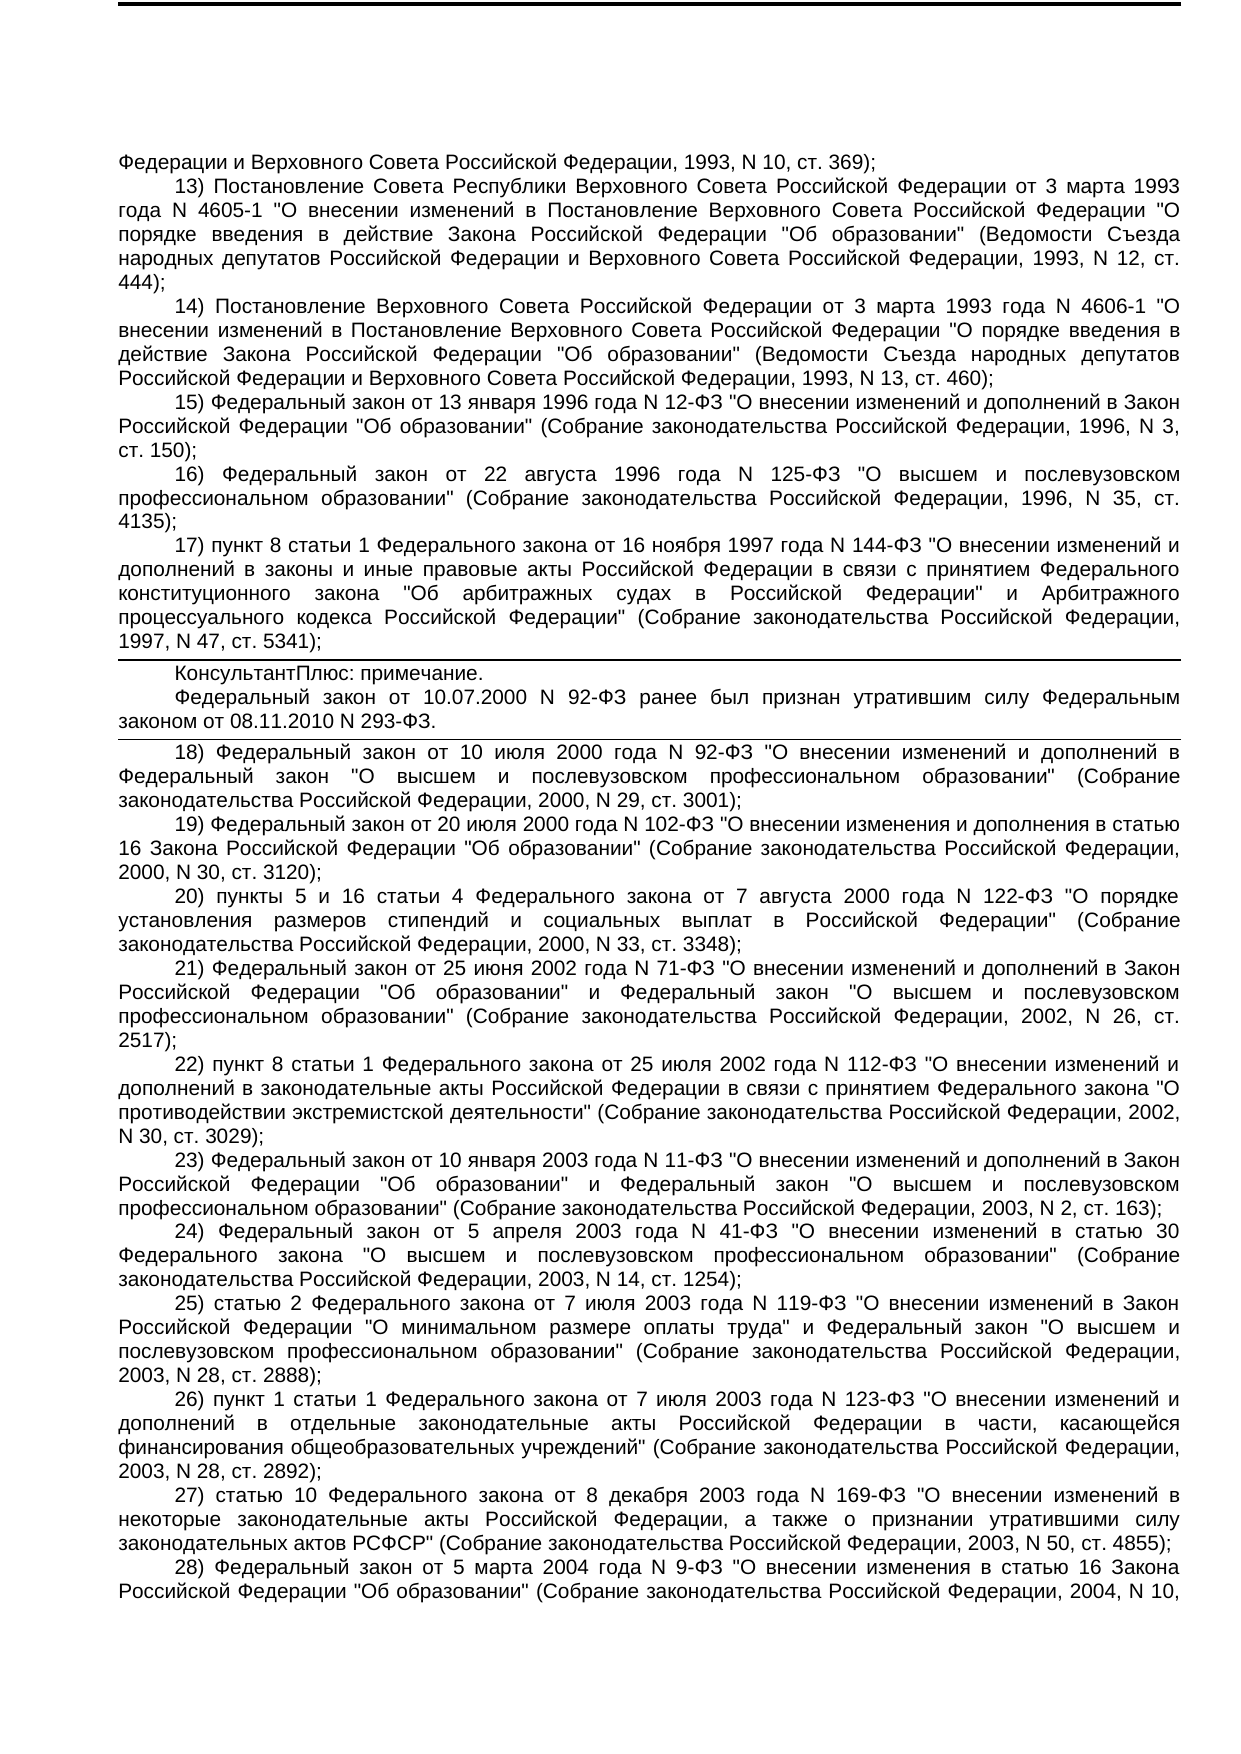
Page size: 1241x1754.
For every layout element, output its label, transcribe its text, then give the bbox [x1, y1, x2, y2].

text 13) Постановление Совета Республики Верховного Совета Российской Федерации от 3 марта 1993 года N 4605-1 "О внесении изменений в Постановление Верховного Совета Российской Федерации "О порядке введения в действие Закона Российской Федерации "Об образовании" (Ведомости Съезда народных депутатов Российской Федерации и Верховного Совета Российской Федерации, 1993, N 12, ст. 444); [118, 174, 1181, 294]
text 24) Федеральный закон от 5 апреля 2003 года N 41-ФЗ "О внесении изменений в статью 30 Федерального закона "О высшем и послевузовском профессиональном образовании" (Собрание законодательства Российской Федерации, 2003, N 14, ст. 1254); [118, 1219, 1181, 1291]
text 16) Федеральный закон от 22 августа 1996 года N 125-ФЗ "О высшем и послевузовском профессиональном образовании" (Собрание законодательства Российской Федерации, 1996, N 35, ст. 4135); [118, 461, 1181, 533]
text 19) Федеральный закон от 20 июля 2000 года N 102-ФЗ "О внесении изменения и дополнения в статью 16 Закона Российской Федерации "Об образовании" (Собрание законодательства Российской Федерации, 2000, N 30, ст. 3120); [118, 812, 1181, 884]
text 22) пункт 8 статьи 1 Федерального закона от 25 июля 2002 года N 112-ФЗ "О внесении изменений и дополнений в законодательные акты Российской Федерации в связи с принятием Федерального закона "О противодействии экстремистской деятельности" (Собрание законодательства Российской Федерации, 2002, N 30, ст. 3029); [118, 1052, 1181, 1147]
text Федеральный закон от 10.07.2000 N 92-ФЗ ранее был признан утратившим силу Федеральным законом от 08.11.2010 N 293-ФЗ. [118, 685, 1181, 733]
text 27) статью 10 Федерального закона от 8 декабря 2003 года N 169-ФЗ "О внесении изменений в некоторые законодательные акты Российской Федерации, а также о признании утратившими силу законодательных актов РСФСР" (Собрание законодательства Российской Федерации, 2003, N 50, ст. 4855); [118, 1483, 1181, 1555]
text 25) статью 2 Федерального закона от 7 июля 2003 года N 119-ФЗ "О внесении изменений в Закон Российской Федерации "О минимальном размере оплаты труда" и Федеральный закон "О высшем и послевузовском профессиональном образовании" (Собрание законодательства Российской Федерации, 2003, N 28, ст. 2888); [118, 1291, 1181, 1387]
text 18) Федеральный закон от 10 июля 2000 года N 92-ФЗ "О внесении изменений и дополнений в Федеральный закон "О высшем и послевузовском профессиональном образовании" (Собрание законодательства Российской Федерации, 2000, N 29, ст. 3001); [118, 740, 1181, 812]
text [118, 1555, 1181, 1603]
text 21) Федеральный закон от 25 июня 2002 года N 71-ФЗ "О внесении изменений и дополнений в Закон Российской Федерации "Об образовании" и Федеральный закон "О высшем и послевузовском профессиональном образовании" (Собрание законодательства Российской Федерации, 2002, N 26, ст. 2517); [118, 956, 1181, 1052]
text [118, 150, 1181, 174]
text 26) пункт 1 статьи 1 Федерального закона от 7 июля 2003 года N 123-ФЗ "О внесении изменений и дополнений в отдельные законодательные акты Российской Федерации в части, касающейся финансирования общеобразовательных учреждений" (Собрание законодательства Российской Федерации, 2003, N 28, ст. 2892); [118, 1387, 1181, 1483]
text 15) Федеральный закон от 13 января 1996 года N 12-ФЗ "О внесении изменений и дополнений в Закон Российской Федерации "Об образовании" (Собрание законодательства Российской Федерации, 1996, N 3, ст. 150); [118, 389, 1181, 461]
text 14) Постановление Верховного Совета Российской Федерации от 3 марта 1993 года N 4606-1 "О внесении изменений в Постановление Верховного Совета Российской Федерации "О порядке введения в действие Закона Российской Федерации "Об образовании" (Ведомости Съезда народных депутатов Российской Федерации и Верховного Совета Российской Федерации, 1993, N 13, ст. 460); [118, 294, 1181, 389]
text КонсультантПлюс: примечание. [118, 661, 1181, 685]
text 23) Федеральный закон от 10 января 2003 года N 11-ФЗ "О внесении изменений и дополнений в Закон Российской Федерации "Об образовании" и Федеральный закон "О высшем и послевузовском профессиональном образовании" (Собрание законодательства Российской Федерации, 2003, N 2, ст. 163); [118, 1147, 1181, 1219]
text 20) пункты 5 и 16 статьи 4 Федерального закона от 7 августа 2000 года N 122-ФЗ "О порядке установления размеров стипендий и социальных выплат в Российской Федерации" (Собрание законодательства Российской Федерации, 2000, N 33, ст. 3348); [118, 884, 1181, 956]
text 17) пункт 8 статьи 1 Федерального закона от 16 ноября 1997 года N 144-ФЗ "О внесении изменений и дополнений в законы и иные правовые акты Российской Федерации в связи с принятием Федерального конституционного закона "Об арбитражных судах в Российской Федерации" и Арбитражного процессуального кодекса Российской Федерации" (Собрание законодательства Российской Федерации, 1997, N 47, ст. 5341); [118, 533, 1181, 653]
